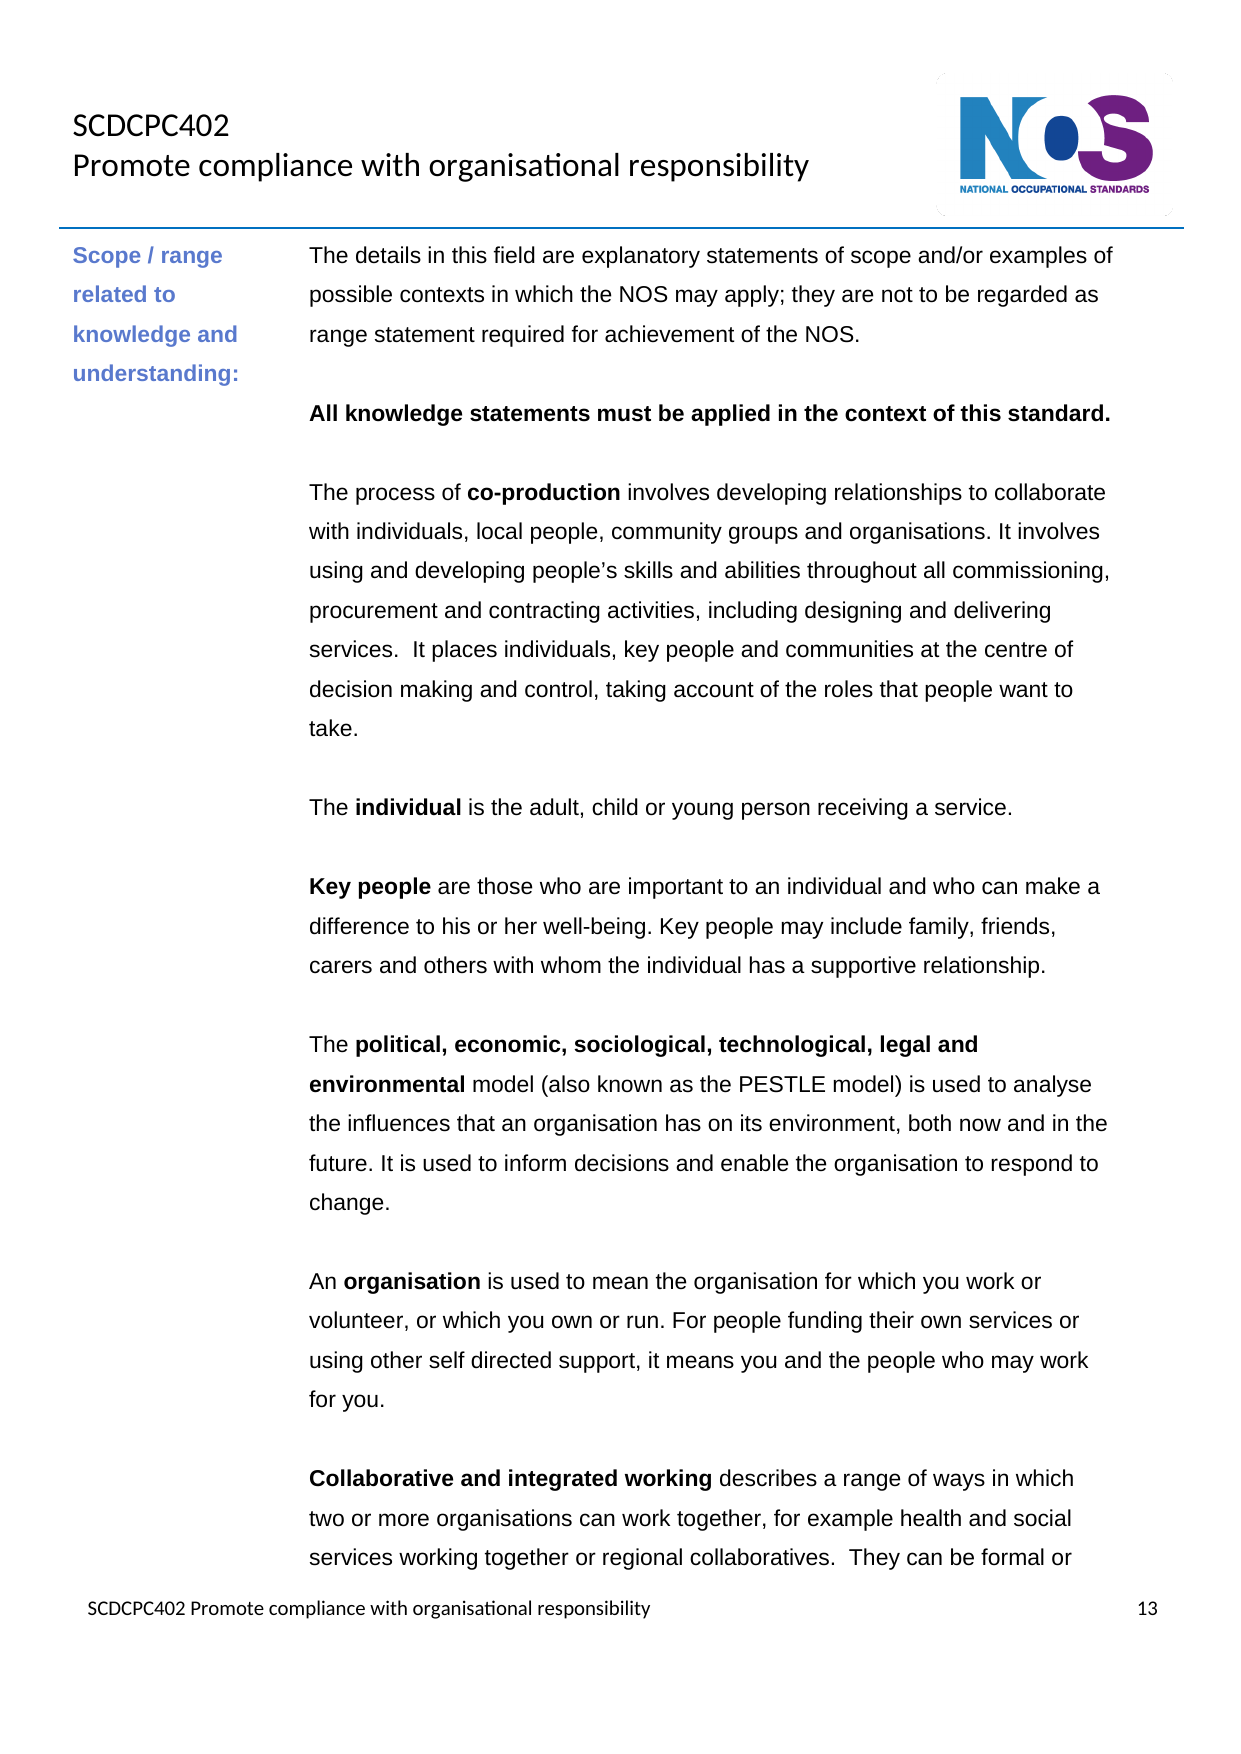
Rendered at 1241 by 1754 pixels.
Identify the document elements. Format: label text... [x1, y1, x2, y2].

picture [936, 73, 1173, 216]
table_header Scope / range related to knowledge and understanding: Values: [61, 242, 298, 1584]
